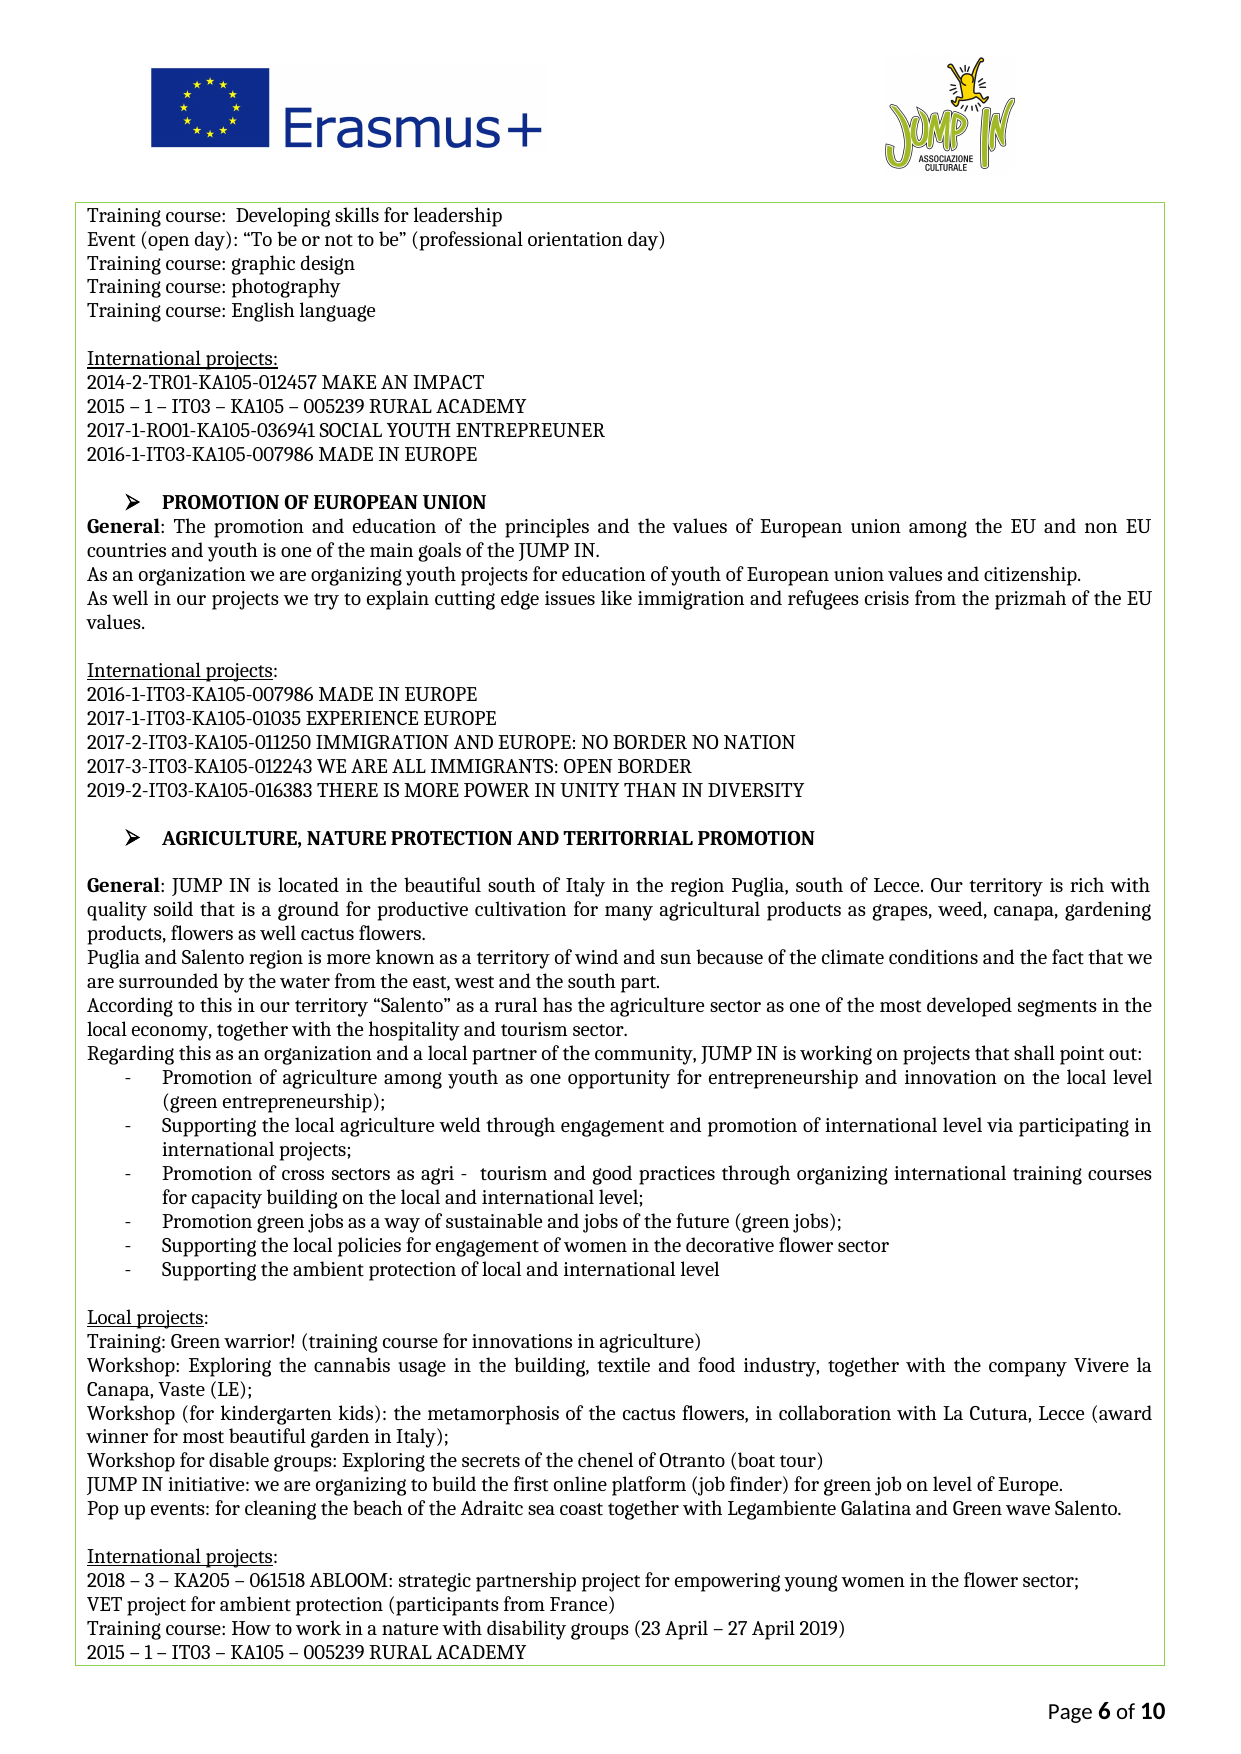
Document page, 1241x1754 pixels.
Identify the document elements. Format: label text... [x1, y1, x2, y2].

picture [147, 64, 546, 152]
picture [884, 53, 1016, 175]
